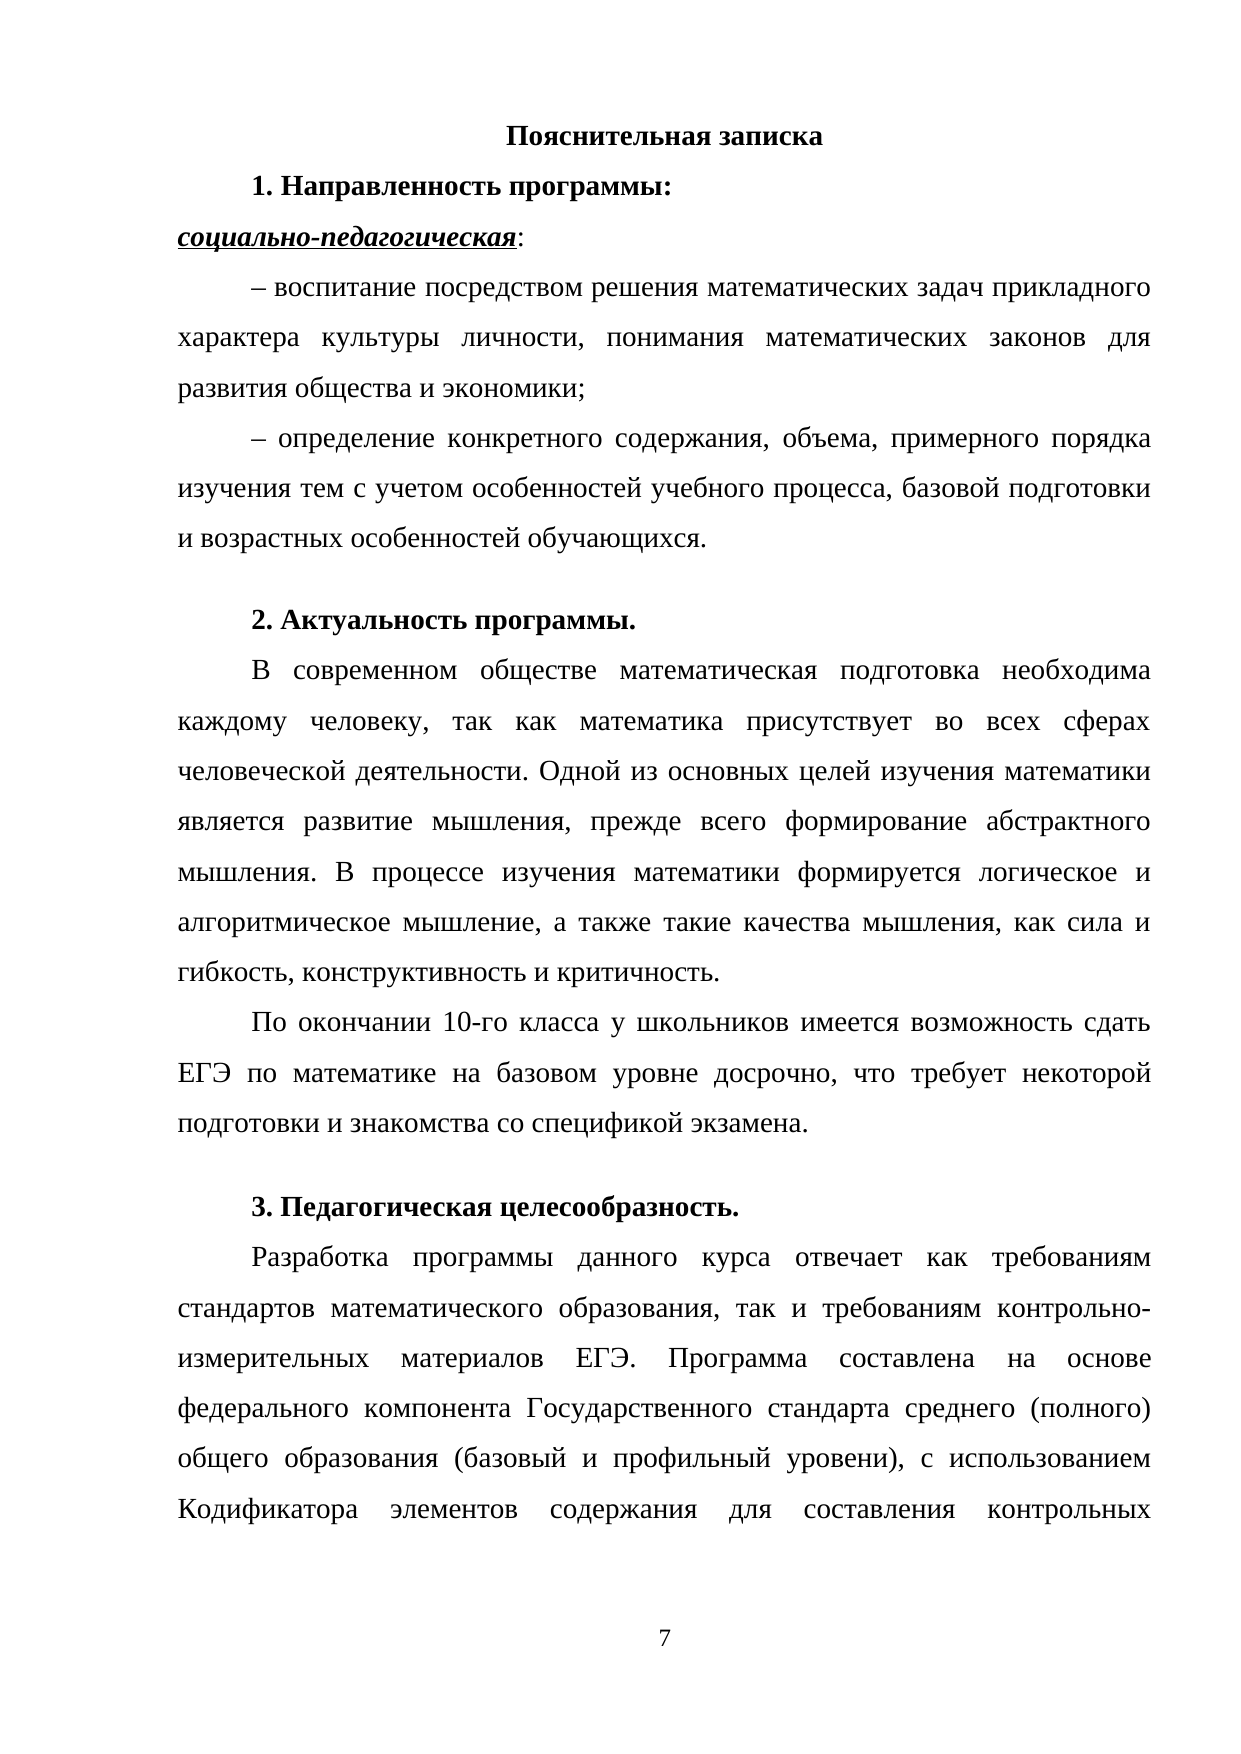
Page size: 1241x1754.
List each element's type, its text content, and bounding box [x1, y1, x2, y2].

text – определение конкретного содержания, объема, примерного порядка изучения тем с учетом особенностей учебного процесса, базовой подготовки и возрастных особенностей обучающихся. [177, 420, 1152, 554]
text В современном обществе математическая подготовка необходима каждому человеку, так как математика присутствует во всех сферах человеческой деятельности. Одной из основных целей изучения математики является развитие мышления, прежде всего формирование абстрактного мышления. В процессе изучения математики формируется логическое и алгоритмическое мышление, а также такие качества мышления, как сила и гибкость, конструктивность и критичность. [177, 652, 1152, 988]
text 2. Актуальность программы. [177, 602, 1152, 636]
list Направленность программы: [251, 168, 1152, 202]
text – воспитание посредством решения математических задач прикладного характера культуры личности, понимания математических законов для развития общества и экономики; [177, 269, 1152, 403]
text Пояснительная записка [177, 118, 1152, 152]
text 3. Педагогическая целесообразность. [251, 1189, 1152, 1223]
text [177, 1239, 1152, 1524]
text социально-педагогическая: [177, 219, 1152, 252]
text По окончании 10-го класса у школьников имеется возможность сдать ЕГЭ по математике на базовом уровне досрочно, что требует некоторой подготовки и знакомства со спецификой экзамена. [177, 1004, 1152, 1139]
